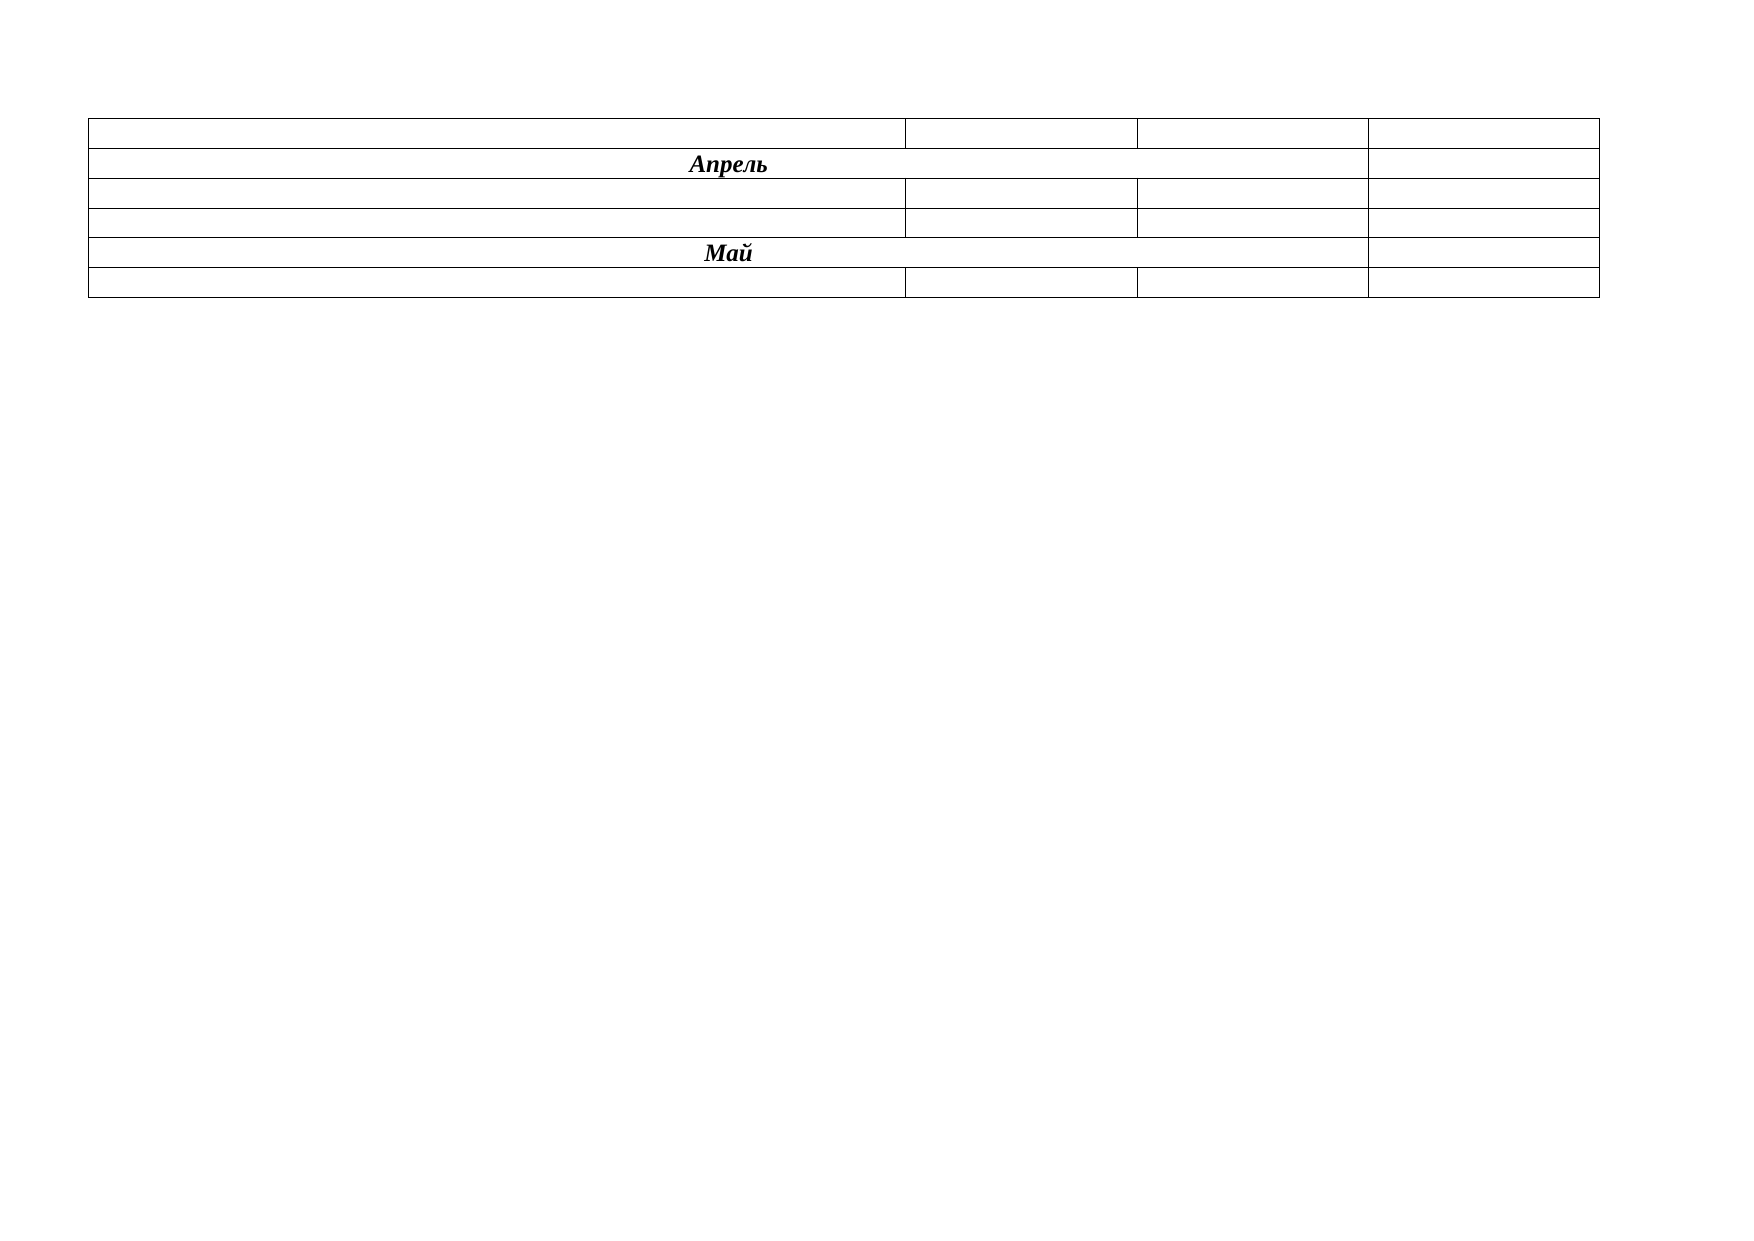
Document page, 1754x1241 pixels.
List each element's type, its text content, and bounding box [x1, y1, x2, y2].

table_cell [1369, 119, 1599, 148]
table_cell [906, 268, 1137, 297]
table_cell [1369, 209, 1599, 237]
table_cell [89, 209, 905, 237]
table_cell [1138, 209, 1368, 237]
table_cell [906, 119, 1137, 148]
table_cell [89, 268, 905, 297]
table_cell [1369, 179, 1599, 207]
table_cell [1138, 179, 1368, 207]
table_cell [1138, 119, 1368, 148]
table_cell [89, 119, 905, 148]
table_cell [1369, 268, 1599, 297]
table_cell Май [89, 238, 1368, 267]
table_cell Апрель [89, 149, 1368, 178]
table_cell [89, 179, 905, 207]
table_cell [906, 209, 1137, 237]
table_cell [1369, 238, 1599, 267]
table_cell [906, 179, 1137, 207]
table_cell [1369, 149, 1599, 178]
table_cell [1138, 268, 1368, 297]
